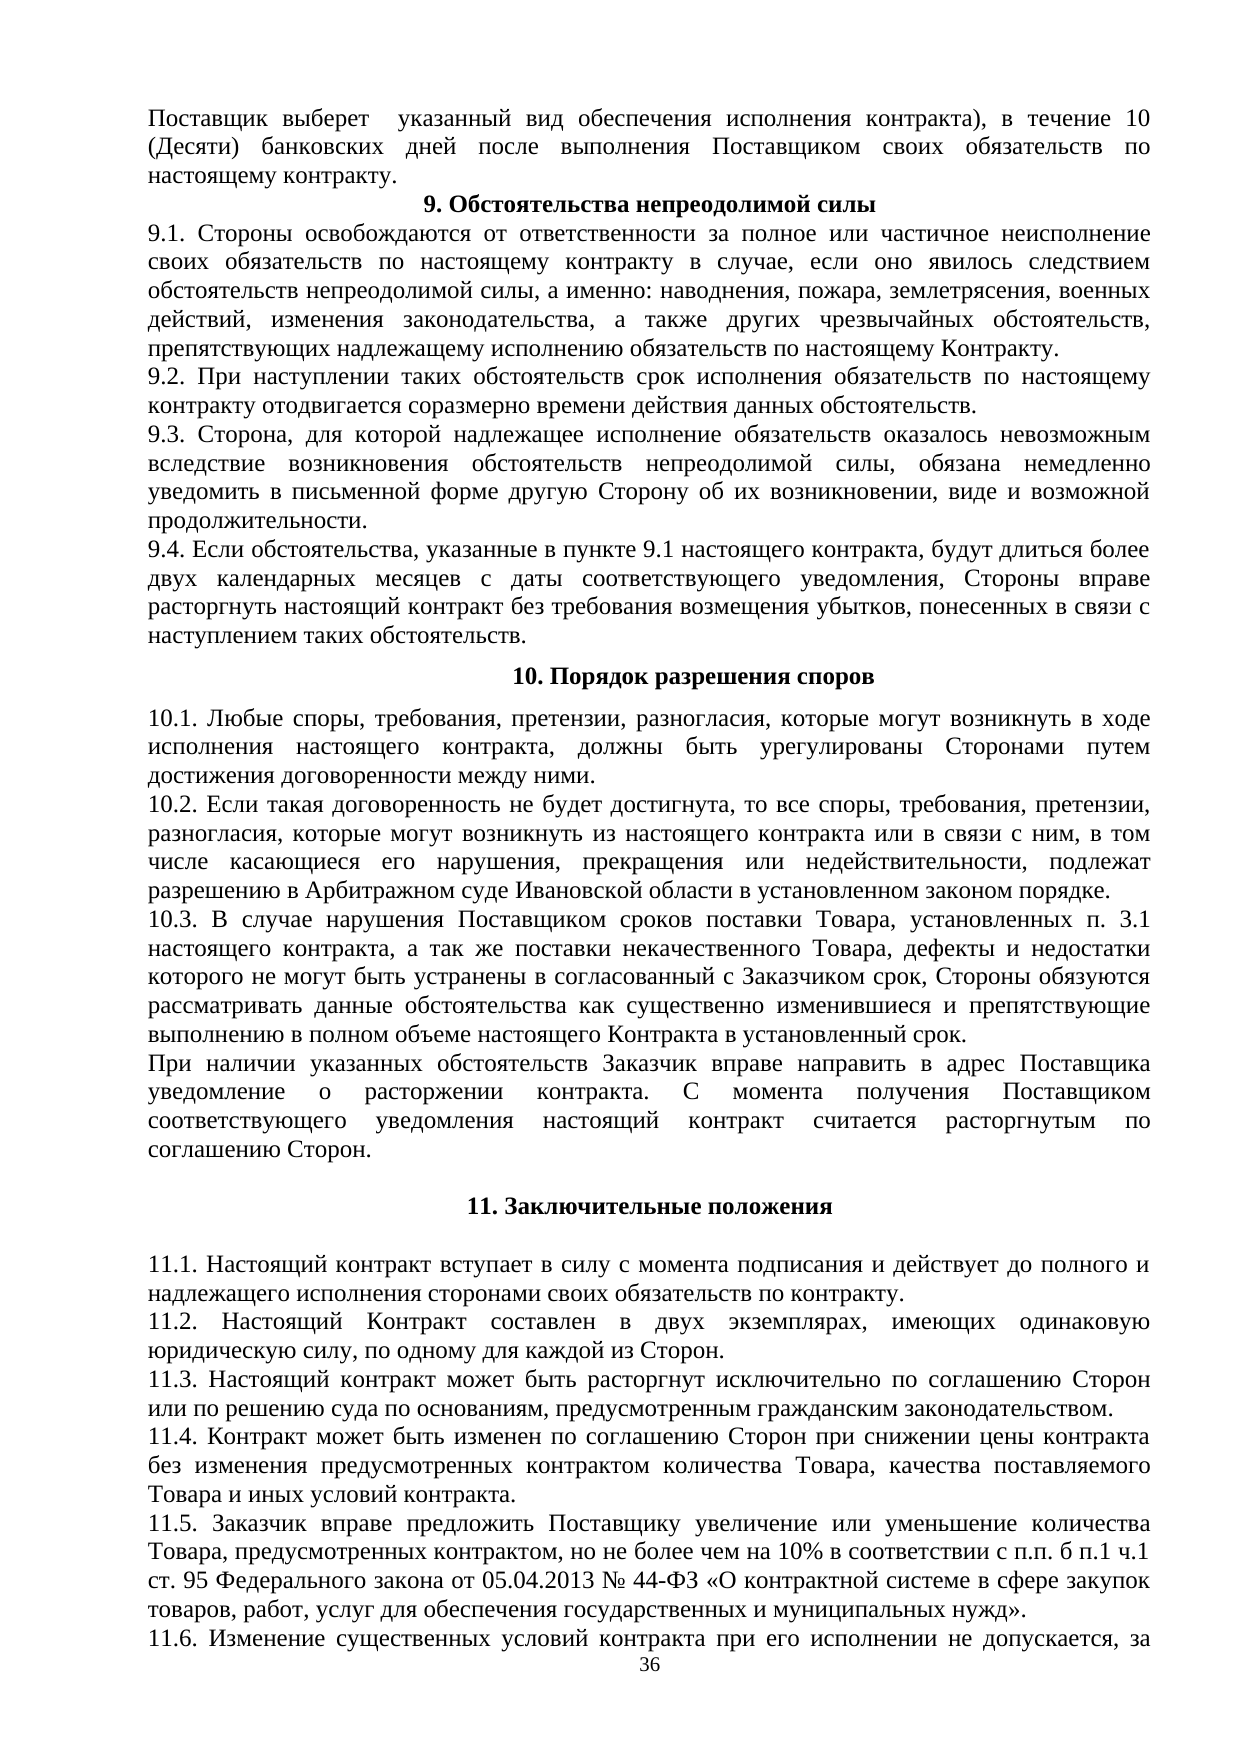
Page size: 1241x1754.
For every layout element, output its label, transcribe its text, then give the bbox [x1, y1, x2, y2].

text При наличии указанных обстоятельств Заказчик вправе направить в адрес Поставщика уведомление о расторжении контракта. С момента получения Поставщиком соответствующего уведомления настоящий контракт считается расторгнутым по соглашению Сторон. [148, 1048, 1152, 1163]
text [148, 1623, 1152, 1651]
text 10.3. В случае нарушения Поставщиком сроков поставки Товара, установленных п. 3.1 настоящего контракта, а так же поставки некачественного Товара, дефекты и недостатки которого не могут быть устранены в согласованный с Заказчиком срок, Стороны обязуются рассматривать данные обстоятельства как существенно изменившиеся и препятствующие выполнению в полном объеме настоящего Контракта в установленный срок. [148, 904, 1152, 1048]
text 11.4. Контракт может быть изменен по соглашению Сторон при снижении цены контракта без изменения предусмотренных контрактом количества Товара, качества поставляемого Товара и иных условий контракта. [148, 1421, 1152, 1508]
text 10. Порядок разрешения споров [148, 661, 1152, 690]
text 11.5. Заказчик вправе предложить Поставщику увеличение или уменьшение количества Товара, предусмотренных контрактом, но не более чем на 10% в соответствии с п.п. б п.1 ч.1 ст. 95 Федерального закона от 05.04.2013 № 44-ФЗ «О контрактной системе в сфере закупок товаров, работ, услуг для обеспечения государственных и муниципальных нужд». [148, 1508, 1152, 1623]
text 9. Обстоятельства непреодолимой силы [148, 189, 1152, 218]
text 10.1. Любые споры, требования, претензии, разногласия, которые могут возникнуть в ходе исполнения настоящего контракта, должны быть урегулированы Сторонами путем достижения договоренности между ними. [148, 703, 1152, 789]
text 9.4. Если обстоятельства, указанные в пункте 9.1 настоящего контракта, будут длиться более двух календарных месяцев с даты соответствующего уведомления, Стороны вправе расторгнуть настоящий контракт без требования возмещения убытков, понесенных в связи с наступлением таких обстоятельств. [148, 534, 1152, 649]
text 11.3. Настоящий контракт может быть расторгнут исключительно по соглашению Сторон или по решению суда по основаниям, предусмотренным гражданским законодательством. [148, 1364, 1152, 1421]
text 11.1. Настоящий контракт вступает в силу с момента подписания и действует до полного и надлежащего исполнения сторонами своих обязательств по контракту. [148, 1249, 1152, 1306]
text 11. Заключительные положения [148, 1191, 1152, 1220]
text 9.3. Сторона, для которой надлежащее исполнение обязательств оказалось невозможным вследствие возникновения обстоятельств непреодолимой силы, обязана немедленно уведомить в письменной форме другую Сторону об их возникновении, виде и возможной продолжительности. [148, 419, 1152, 534]
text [148, 103, 1152, 189]
text 11.2. Настоящий Контракт составлен в двух экземплярах, имеющих одинаковую юридическую силу, по одному для каждой из Сторон. [148, 1306, 1152, 1364]
text 9.2. При наступлении таких обстоятельств срок исполнения обязательств по настоящему контракту отодвигается соразмерно времени действия данных обстоятельств. [148, 361, 1152, 419]
text 10.2. Если такая договоренность не будет достигнута, то все споры, требования, претензии, разногласия, которые могут возникнуть из настоящего контракта или в связи с ним, в том числе касающиеся его нарушения, прекращения или недействительности, подлежат разрешению в Арбитражном суде Ивановской области в установленном законом порядке. [148, 789, 1152, 904]
text 9.1. Стороны освобождаются от ответственности за полное или частичное неисполнение своих обязательств по настоящему контракту в случае, если оно явилось следствием обстоятельств непреодолимой силы, а именно: наводнения, пожара, землетрясения, военных действий, изменения законодательства, а также других чрезвычайных обстоятельств, препятствующих надлежащему исполнению обязательств по настоящему Контракту. [148, 218, 1152, 361]
